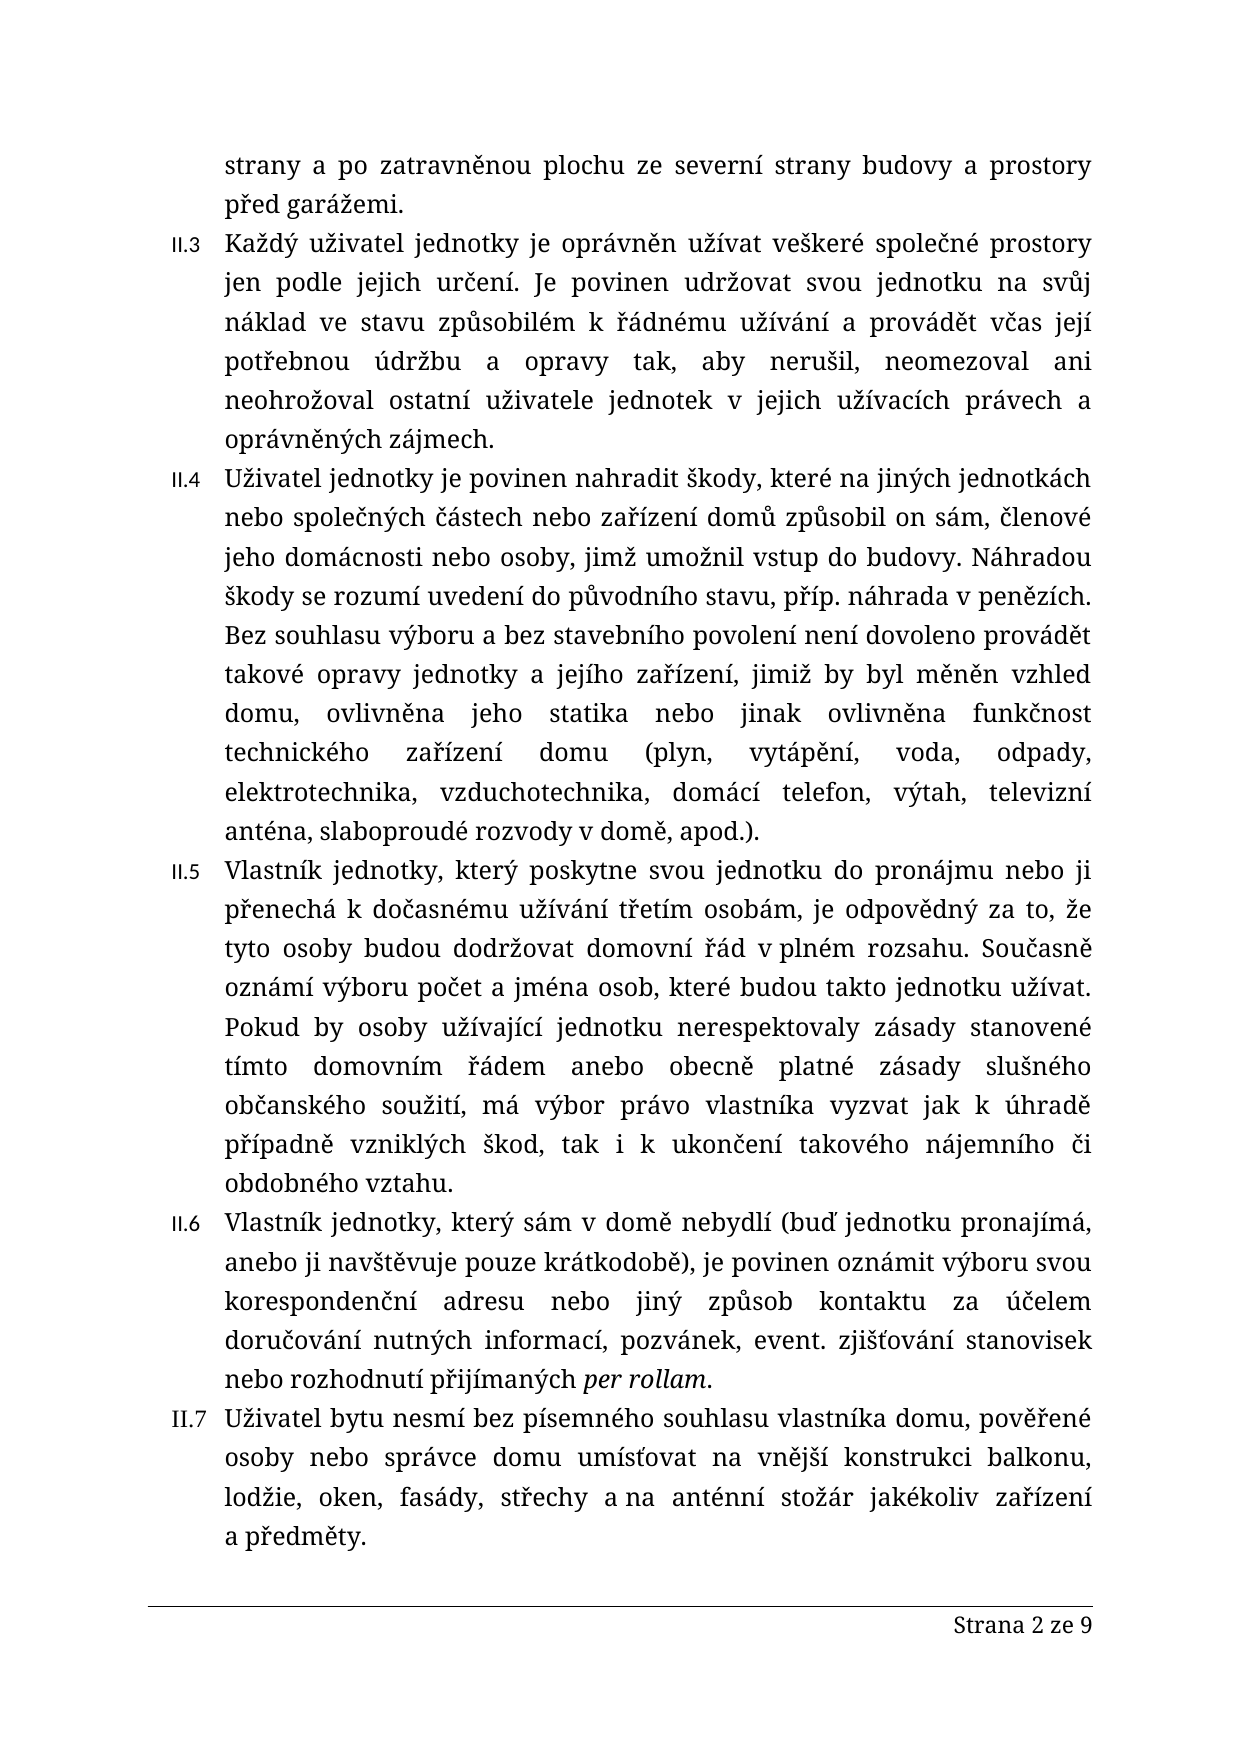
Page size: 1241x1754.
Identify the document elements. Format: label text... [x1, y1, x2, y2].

text Každý uživatel jednotky je oprávněn užívat veškeré společné prostory jen podle jejich určení. Je povinen udržovat svou jednotku na svůj náklad ve stavu způsobilém k řádnému užívání a provádět včas její potřebnou údržbu a opravy tak, aby nerušil, neomezoval ani neohrožoval ostatní uživatele jednotek v jejich užívacích právech a oprávněných zájmech. [171, 226, 1093, 456]
text Vlastník jednotky, který poskytne svou jednotku do pronájmu nebo ji přenechá k dočasnému užívání třetím osobám, je odpovědný za to, že tyto osoby budou dodržovat domovní řád v plném rozsahu. Současně oznámí výboru počet a jména osob, které budou takto jednotku užívat. Pokud by osoby užívající jednotku nerespektovaly zásady stanovené tímto domovním řádem anebo obecně platné zásady slušného občanského soužití, má výbor právo vlastníka vyzvat jak k úhradě případně vzniklých škod, tak i k ukončení takového nájemního či obdobného vztahu. [171, 853, 1093, 1200]
text Uživatel bytu nesmí bez písemného souhlasu vlastníka domu, pověřené osoby nebo správce domu umísťovat na vnější konstrukci balkonu, lodžie, oken, fasády, střechy a na anténní stožár jakékoliv zařízení a předměty. [171, 1401, 1093, 1552]
text Vlastník jednotky, který sám v domě nebydlí (buď jednotku pronajímá, anebo ji navštěvuje pouze krátkodobě), je povinen oznámit výboru svou korespondenční adresu nebo jiný způsob kontaktu za účelem doručování nutných informací, pozvánek, event. zjišťování stanovisek nebo rozhodnutí přijímaných per rollam. [171, 1205, 1093, 1396]
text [171, 148, 1093, 221]
text Uživatel jednotky je povinen nahradit škody, které na jiných jednotkách nebo společných částech nebo zařízení domů způsobil on sám, členové jeho domácnosti nebo osoby, jimž umožnil vstup do budovy. Náhradou škody se rozumí uvedení do původního stavu, příp. náhrada v penězích. Bez souhlasu výboru a bez stavebního povolení není dovoleno provádět takové opravy jednotky a jejího zařízení, jimiž by byl měněn vzhled domu, ovlivněna jeho statika nebo jinak ovlivněna funkčnost technického zařízení domu (plyn, vytápění, voda, odpady, elektrotechnika, vzduchotechnika, domácí telefon, výtah, televizní anténa, slaboproudé rozvody v domě, apod.). [171, 461, 1093, 847]
